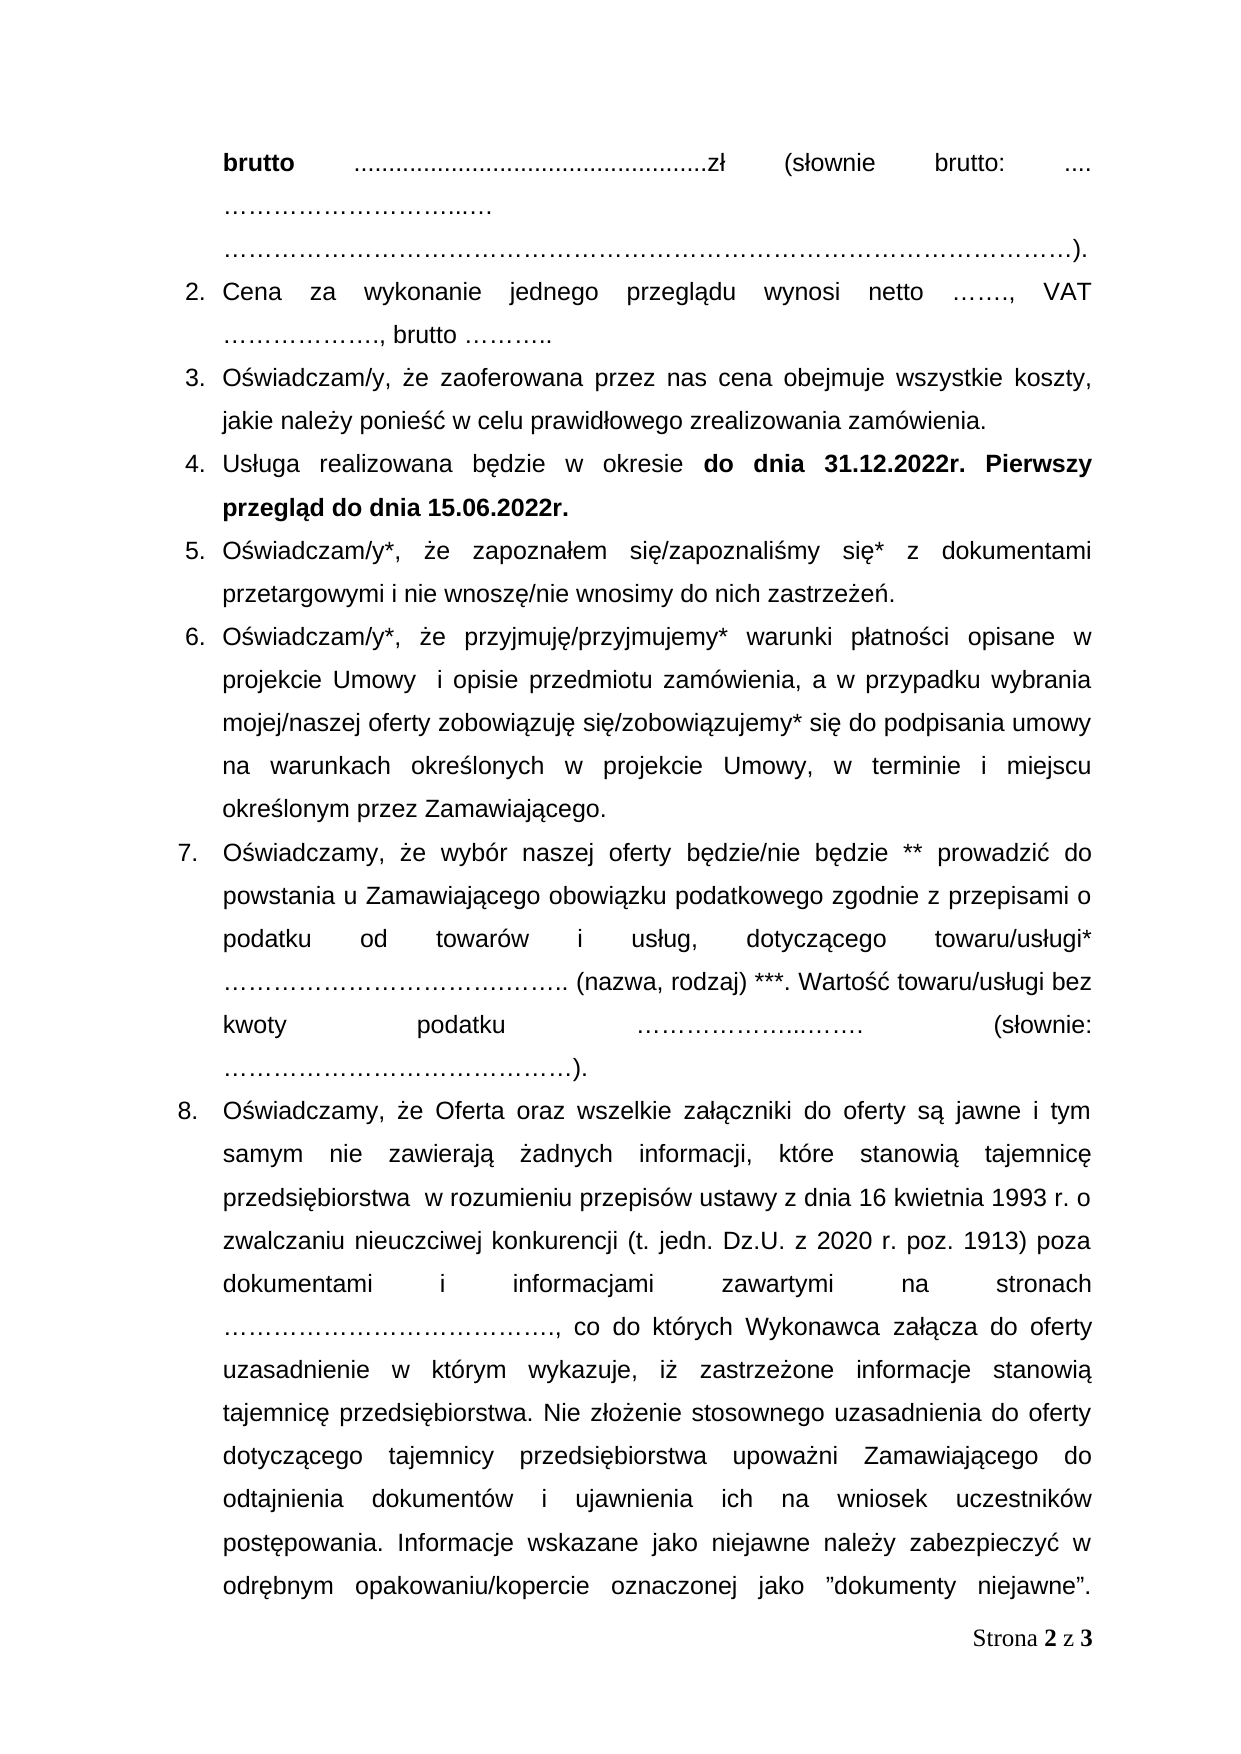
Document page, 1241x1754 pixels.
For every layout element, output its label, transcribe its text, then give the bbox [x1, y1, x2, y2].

list Oświadczamy, że wybór naszej oferty będzie/nie będzie ** prowadzić do powstania u Zamawiającego obowiązku podatkowego zgodnie z przepisami o podatku od towarów i usług, dotyczącego towaru/usługi* …………………………….…….. (nazwa, rodzaj) ***. Wartość towaru/usługi bez kwoty podatku ………………...……. (słownie: ……………………………………). [177, 838, 1093, 1082]
list Oświadczam/y, że zaoferowana przez nas cena obejmuje wszystkie koszty, jakie należy ponieść w celu prawidłowego zrealizowania zamówienia. [185, 363, 1093, 435]
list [177, 1096, 1093, 1599]
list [185, 148, 1093, 219]
list …………………………………………………………………………………………). [223, 234, 1093, 263]
list Oświadczam/y*, że zapoznałem się/zapoznaliśmy się* z dokumentami przetargowymi i nie wnoszę/nie wnosimy do nich zastrzeżeń. [185, 536, 1093, 608]
list Oświadczam/y*, że przyjmuję/przyjmujemy* warunki płatności opisane w projekcie Umowy i opisie przedmiotu zamówienia, a w przypadku wybrania mojej/naszej oferty zobowiązuję się/zobowiązujemy* się do podpisania umowy na warunkach określonych w projekcie Umowy, w terminie i miejscu określonym przez Zamawiającego. [185, 622, 1093, 823]
list Usługa realizowana będzie w okresie do dnia 31.12.2022r. Pierwszy przegląd do dnia 15.06.2022r. [185, 449, 1093, 521]
list Cena za wykonanie jednego przeglądu wynosi netto ……., VAT ………………., brutto ……….. [185, 277, 1093, 349]
